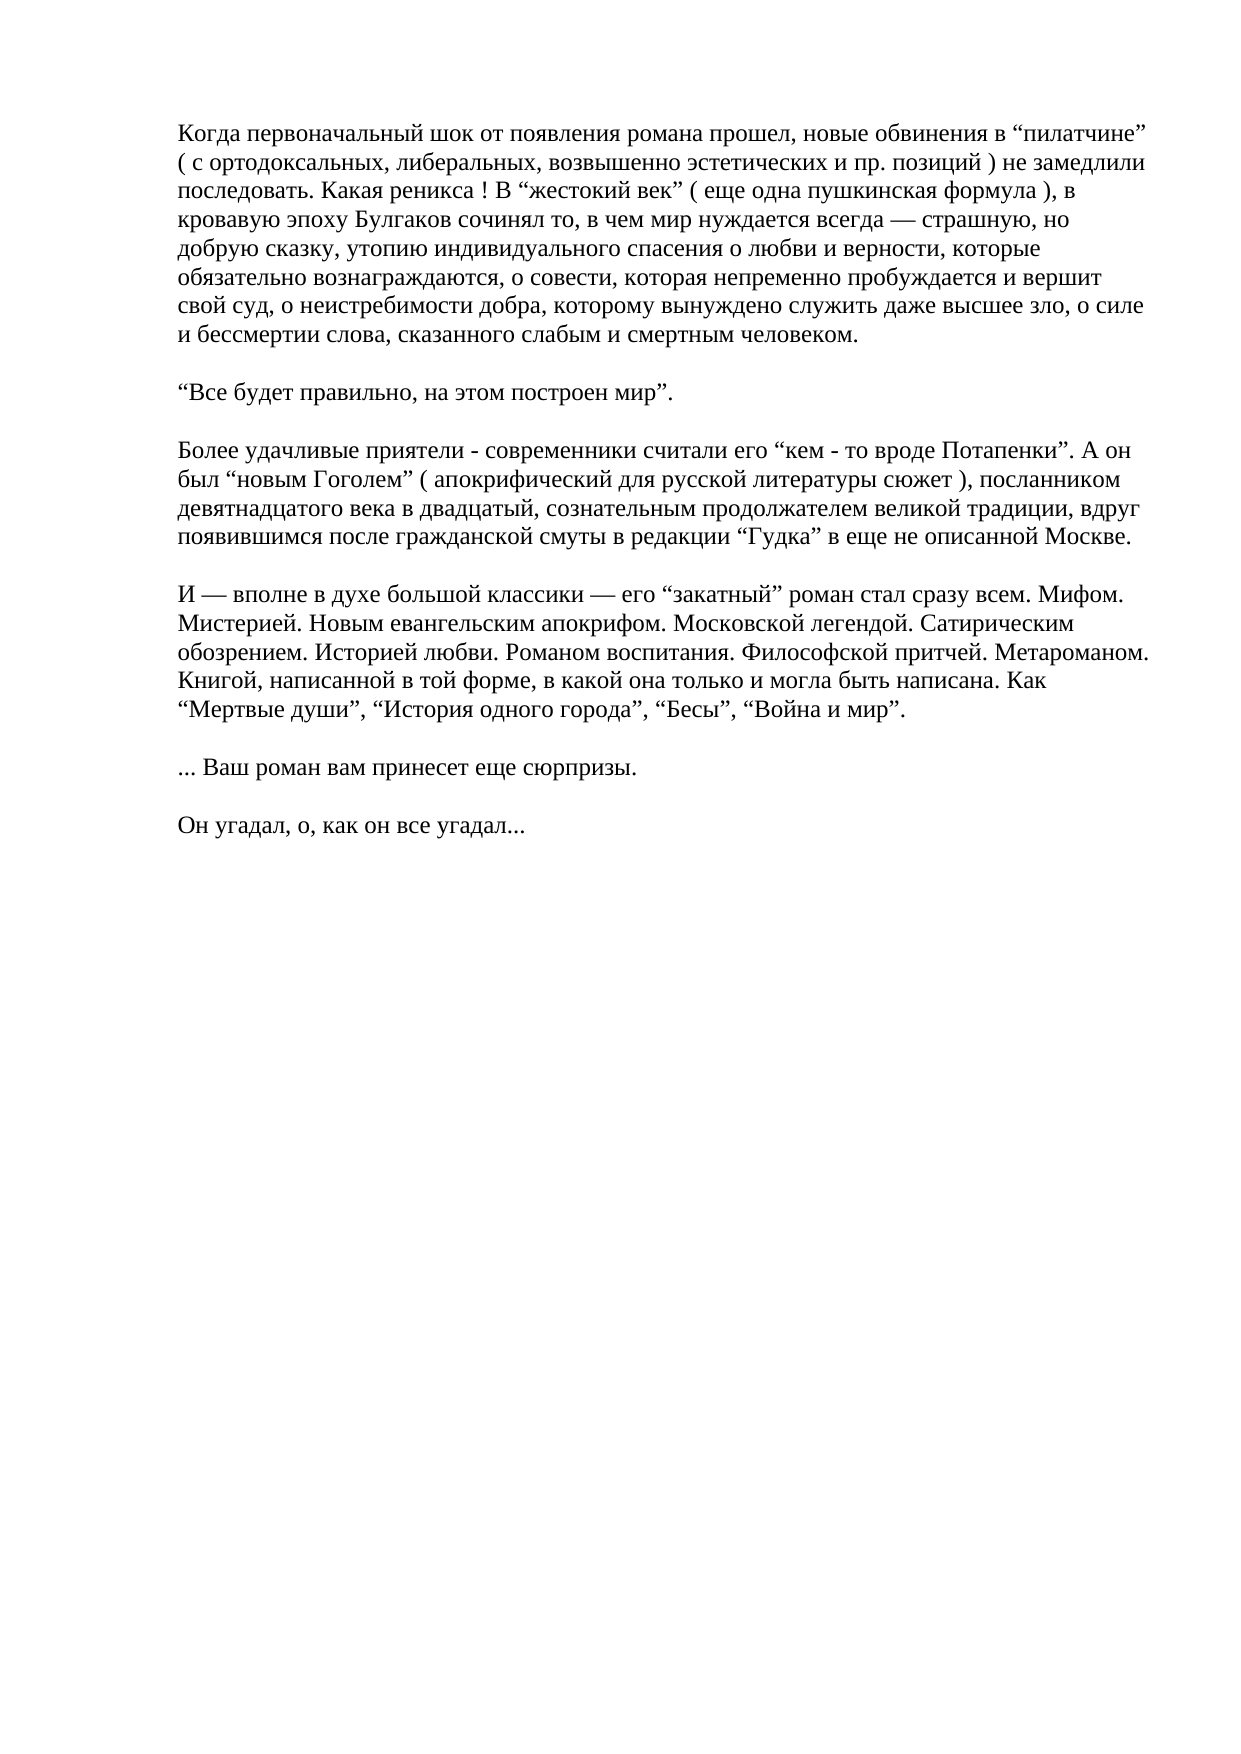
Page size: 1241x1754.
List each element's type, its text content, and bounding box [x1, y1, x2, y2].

text Он угадал, о, как он все угадал... [177, 810, 1152, 839]
text “Все будет правильно, на этом построен мир”. [177, 377, 1152, 406]
text Более удачливые приятели - современники считали его “кем - то вроде Потапенки”. А он был “новым Гоголем” ( апокрифический для русской литературы сюжет ), посланником девятнадцатого века в двадцатый, сознательным продолжателем великой традиции, вдруг появившимся после гражданской смуты в редакции “Гудка” в еще не описанной Москве. [177, 435, 1152, 550]
text И — вполне в духе большой классики — его “закатный” роман стал сразу всем. Мифом. Мистерией. Новым евангельским апокрифом. Московской легендой. Сатирическим обозрением. Историей любви. Романом воспитания. Философской притчей. Метароманом. Книгой, написанной в той форме, в какой она только и могла быть написана. Как “Мертвые души”, “История одного города”, “Бесы”, “Война и мир”. [177, 579, 1152, 723]
text ... Ваш роман вам принесет еще сюрпризы. [177, 752, 1152, 781]
text Когда первоначальный шок от появления романа прошел, новые обвинения в “пилатчине” ( с ортодоксальных, либеральных, возвышенно эстетических и пр. позиций ) не замедлили последовать. Какая реникса ! В “жестокий век” ( еще одна пушкинская формула ), в кровавую эпоху Булгаков сочинял то, в чем мир нуждается всегда — страшную, но добрую сказку, утопию индивидуального спасения о любви и верности, которые обязательно вознаграждаются, о совести, которая непременно пробуждается и вершит свой суд, о неистребимости добра, которому вынуждено служить даже высшее зло, о силе и бессмертии слова, сказанного слабым и смертным человеком. [177, 118, 1152, 348]
